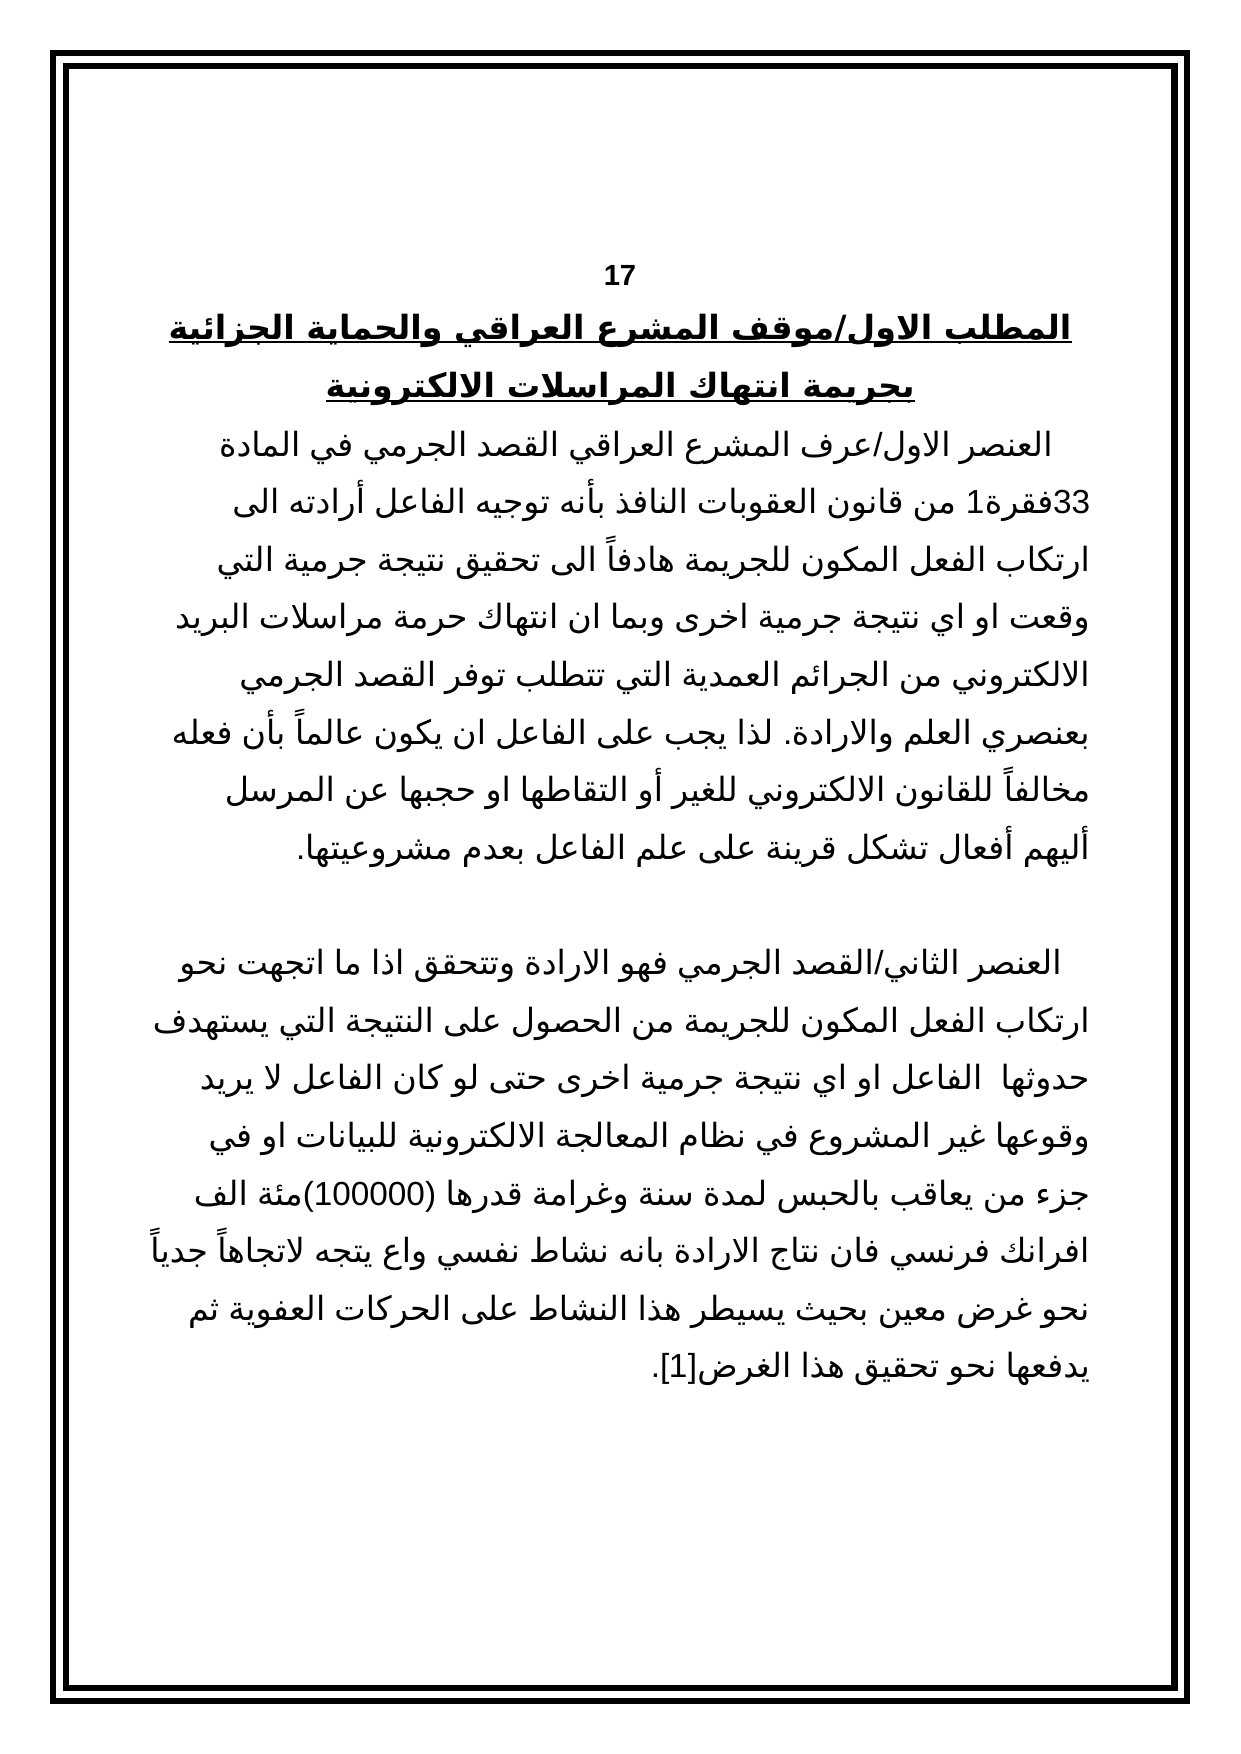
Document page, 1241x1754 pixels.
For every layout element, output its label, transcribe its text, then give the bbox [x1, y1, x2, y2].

text 17 [150, 258, 1090, 291]
text العنصر الاول/عرف المشرع العراقي القصد الجرمي في المادة 33فقرة1 من قانون العقوبات النافذ بأنه توجيه الفاعل أرادته الى ارتكاب الفعل المكون للجريمة هادفاً الى تحقيق نتيجة جرمية التي وقعت او اي نتيجة جرمية اخرى وبما ان انتهاك حرمة مراسلات البريد الالكتروني من الجرائم العمدية التي تتطلب توفر القصد الجرمي بعنصري العلم والارادة. لذا يجب على الفاعل ان يكون عالماً بأن فعله مخالفاً للقانون الالكتروني للغير أو التقاطها او حجبها عن المرسل أليهم أفعال تشكل قرينة على علم الفاعل بعدم مشروعيتها. [150, 425, 1090, 866]
text العنصر الثاني/القصد الجرمي فهو الارادة وتتحقق اذا ما اتجهت نحو ارتكاب الفعل المكون للجريمة من الحصول على النتيجة التي يستهدف حدوثها الفاعل او اي نتيجة جرمية اخرى حتى لو كان الفاعل لا يريد وقوعها غير المشروع في نظام المعالجة الالكترونية للبيانات او في جزء من يعاقب بالحبس لمدة سنة وغرامة قدرها (100000)مئة الف افرانك فرنسي فان نتاج الارادة بانه نشاط نفسي واع يتجه لاتجاهاً جدياً نحو غرض معين بحيث يسيطر هذا النشاط على الحركات العفوية ثم يدفعها نحو تحقيق هذا الغرض[1]. [150, 943, 1090, 1385]
text المطلب الاول/موقف المشرع العراقي والحماية الجزائية بجريمة انتهاك المراسلات الالكترونية [150, 308, 1090, 405]
